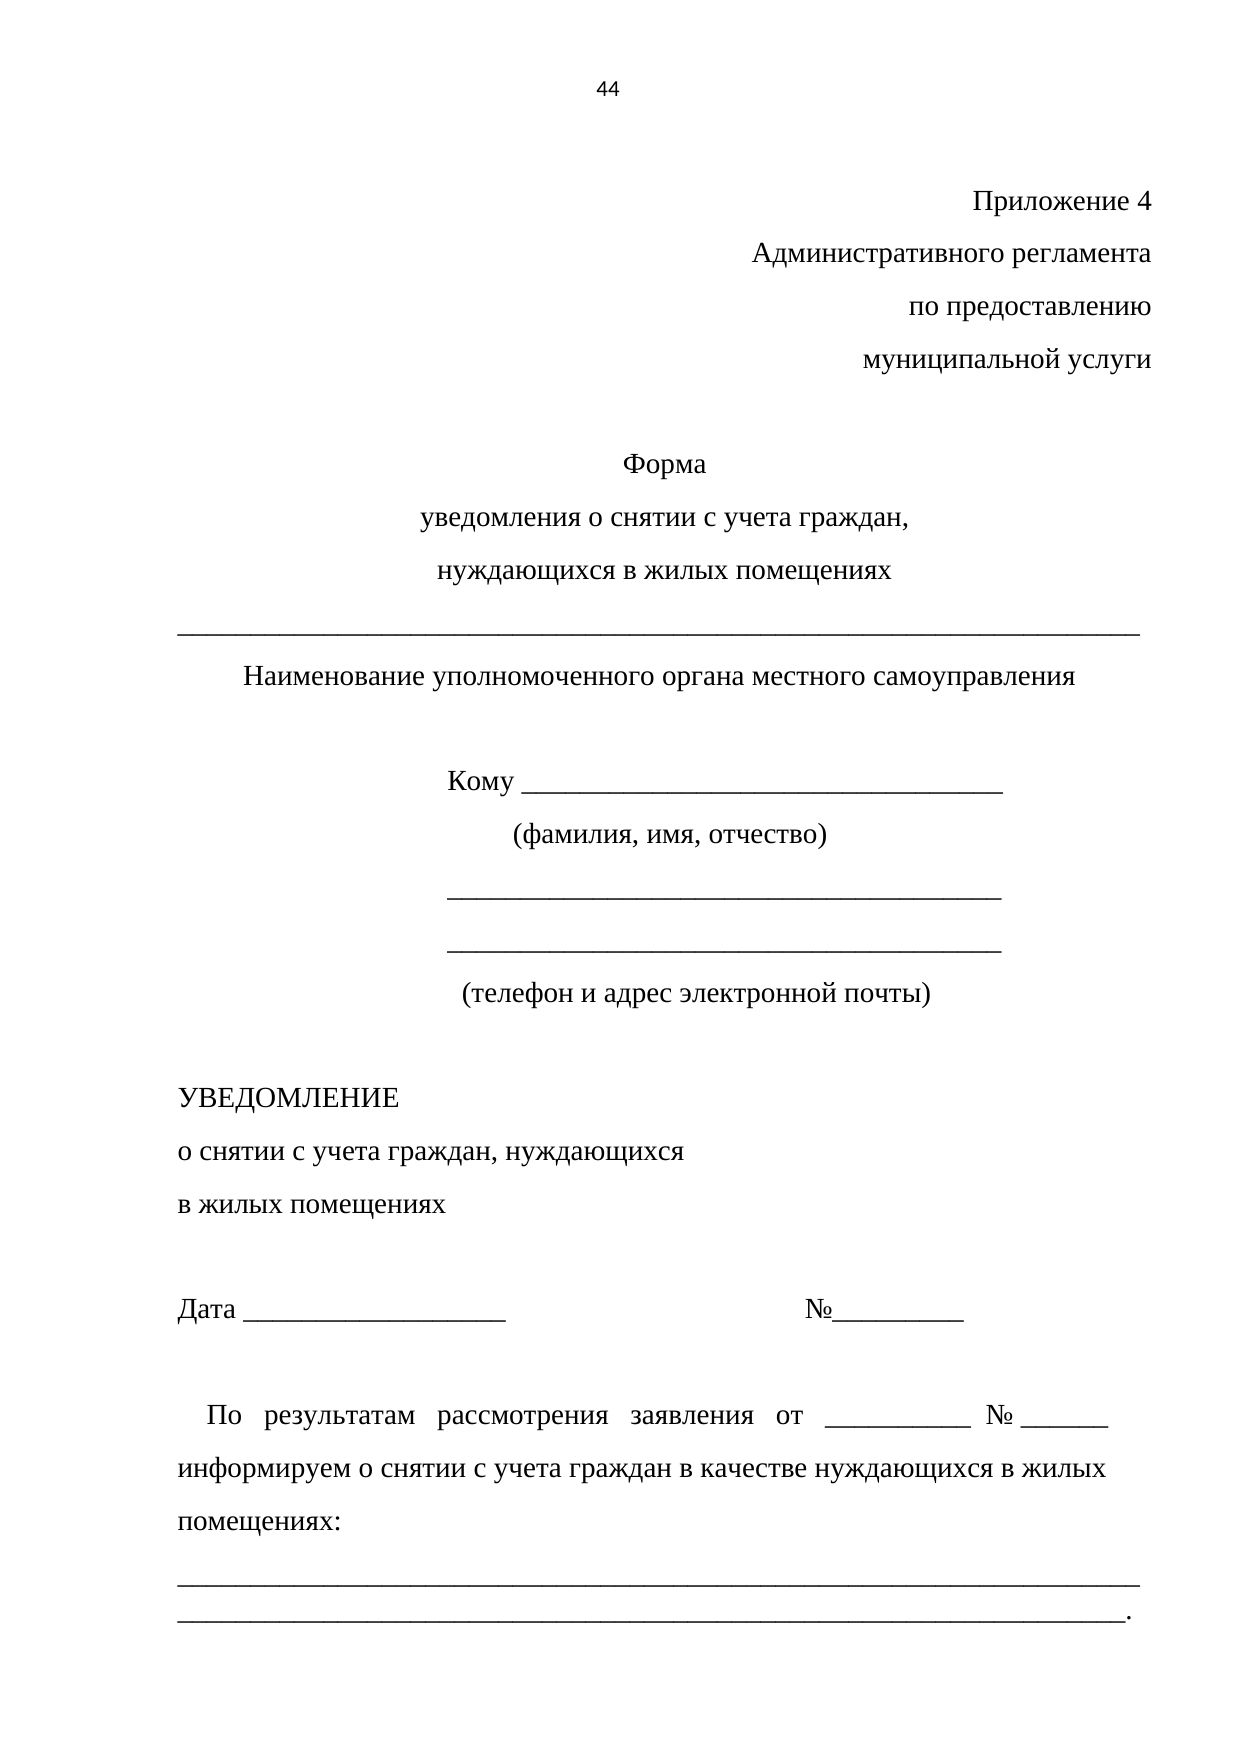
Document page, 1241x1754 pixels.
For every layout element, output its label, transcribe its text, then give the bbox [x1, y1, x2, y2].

text (телефон и адрес электронной почты) [177, 975, 1152, 1008]
text ______________________________________ [177, 869, 1152, 903]
text помещениях: [177, 1503, 1152, 1536]
text нуждающихся в жилых помещениях [177, 552, 1152, 586]
text муниципальной услуги [177, 341, 1152, 374]
text По результатам рассмотрения заявления от __________ № ______ [177, 1397, 1152, 1431]
text Форма [177, 447, 1152, 480]
text Административного регламента [177, 235, 1152, 269]
text Приложение 4 [177, 183, 1152, 216]
text __________________________________________________________________ [177, 605, 1152, 639]
text УВЕДОМЛЕНИЕ [177, 1080, 1152, 1114]
text Кому _________________________________ [177, 763, 1152, 797]
text по предоставлению [177, 288, 1152, 322]
text (фамилия, имя, отчество) [177, 816, 1152, 850]
text о снятии с учета граждан, нуждающихся [177, 1133, 1152, 1167]
text Дата __________________ №_________ [177, 1292, 1152, 1325]
text в жилых помещениях [177, 1186, 1152, 1219]
text информируем о снятии с учета граждан в качестве нуждающихся в жилых [177, 1450, 1152, 1484]
text ___________________________________________________________________________________________________________________________________. [177, 1556, 1152, 1625]
text Наименование уполномоченного органа местного самоуправления [177, 658, 1152, 691]
text ______________________________________ [177, 922, 1152, 956]
text уведомления о снятии с учета граждан, [177, 499, 1152, 533]
